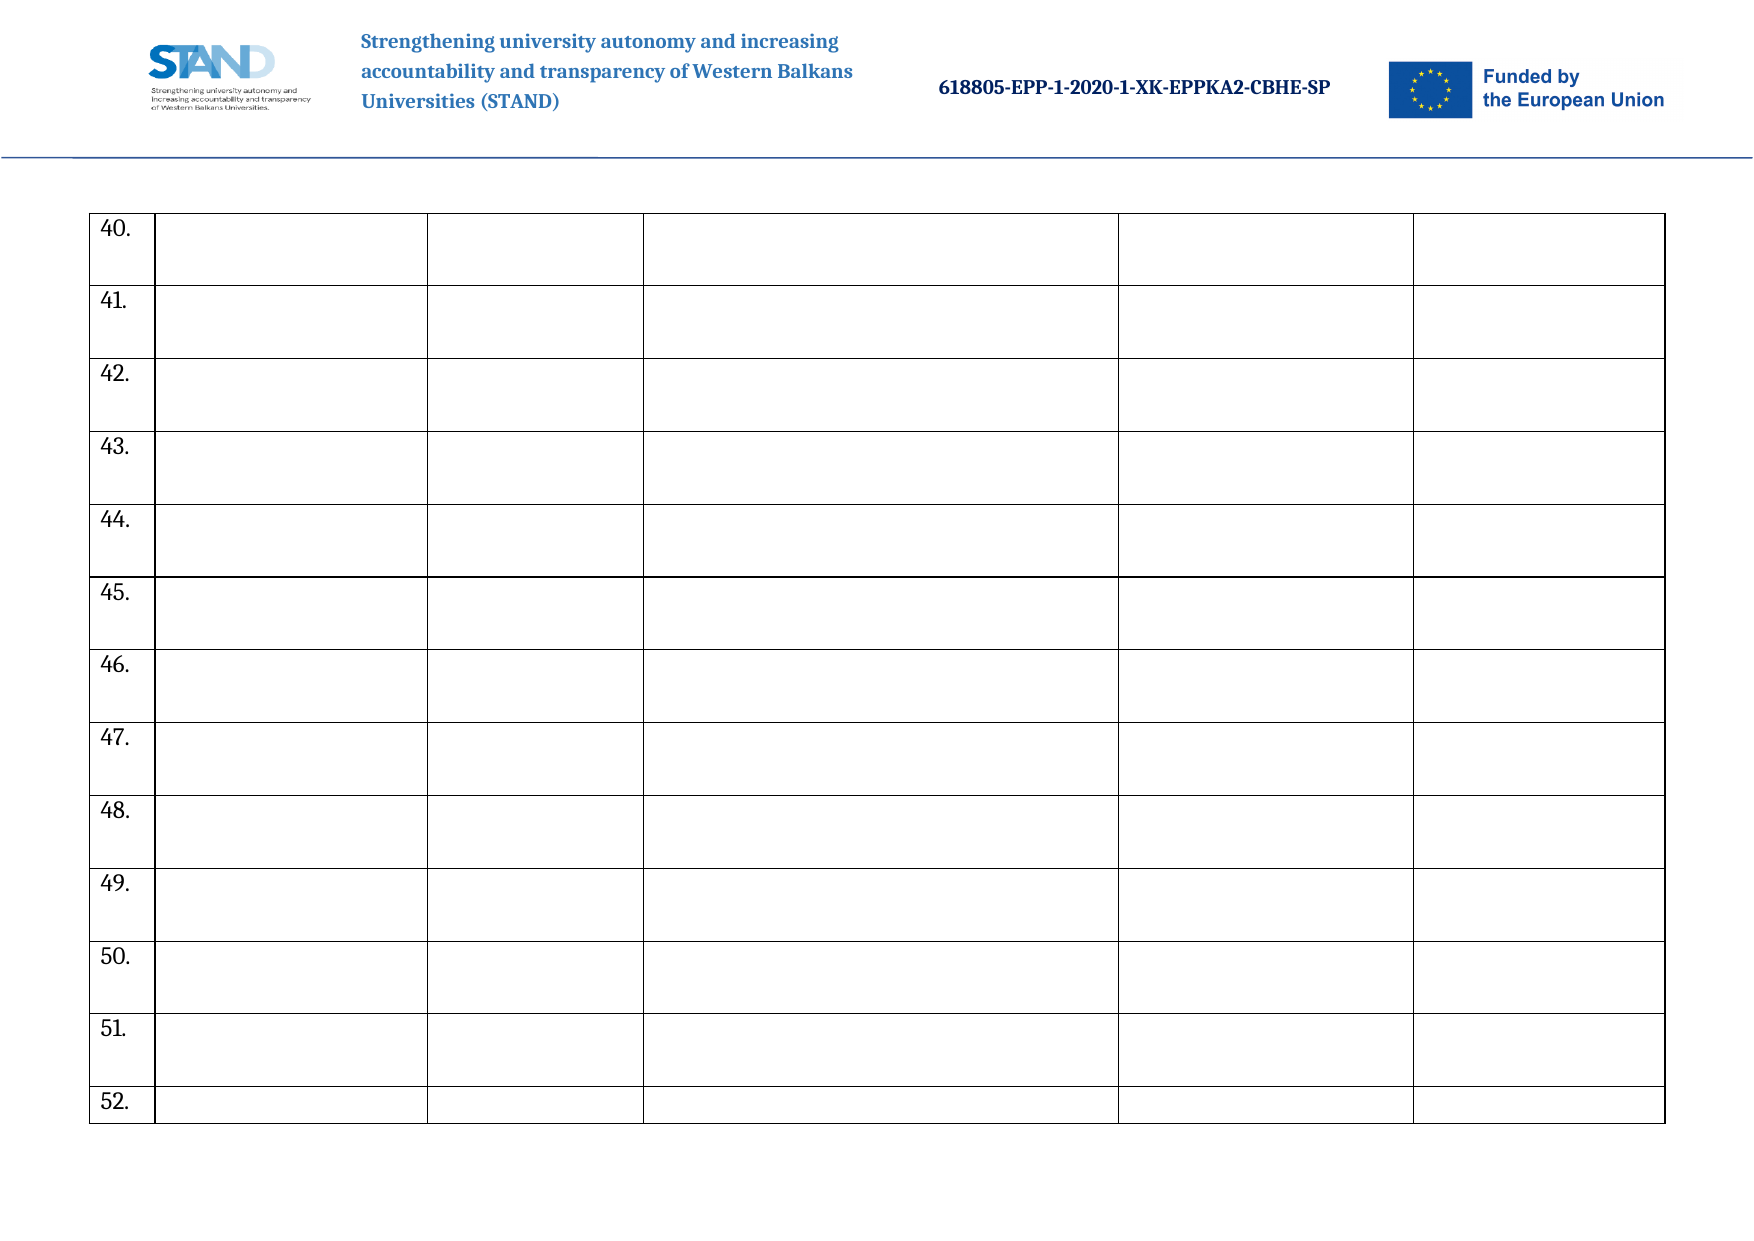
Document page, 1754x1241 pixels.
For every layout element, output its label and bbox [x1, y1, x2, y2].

table_cell [1414, 1087, 1664, 1123]
table_cell [1414, 796, 1664, 868]
table_cell [1119, 723, 1413, 795]
table_cell [90, 578, 154, 649]
table_cell [90, 869, 154, 941]
table_cell [1119, 359, 1413, 431]
table_cell [1414, 214, 1664, 285]
table_cell [1119, 1087, 1413, 1123]
table_cell [156, 578, 427, 649]
table_cell [644, 942, 1118, 1013]
table_cell [90, 1087, 154, 1123]
table_cell [90, 650, 154, 722]
table_cell [428, 942, 643, 1013]
table_cell [90, 359, 154, 431]
table_cell [1414, 650, 1664, 722]
table_cell [644, 723, 1118, 795]
table_cell [90, 505, 154, 576]
table_cell [156, 359, 427, 431]
table_cell [1119, 650, 1413, 722]
table_cell [90, 432, 154, 504]
table_cell [1414, 359, 1664, 431]
table_cell [1414, 942, 1664, 1013]
table_cell [1119, 942, 1413, 1013]
picture [1385, 58, 1685, 122]
table_cell [428, 1014, 643, 1086]
table_cell [156, 650, 427, 722]
table_cell [644, 796, 1118, 868]
table_cell [428, 796, 643, 868]
table_cell [156, 214, 427, 285]
picture [100, 29, 350, 132]
table_cell [428, 214, 643, 285]
table_cell [428, 869, 643, 941]
table_cell [156, 723, 427, 795]
table_cell [90, 796, 154, 868]
table_cell [428, 505, 643, 576]
table_cell [156, 505, 427, 576]
table_cell [1119, 1014, 1413, 1086]
table_cell [428, 359, 643, 431]
table_cell [1414, 869, 1664, 941]
table_cell [156, 869, 427, 941]
table_cell [1414, 286, 1664, 358]
table_cell [1414, 578, 1664, 649]
table_cell [90, 214, 154, 285]
table_cell [644, 869, 1118, 941]
table_cell [428, 650, 643, 722]
table_cell [428, 432, 643, 504]
table_cell [644, 1087, 1118, 1123]
table_cell [90, 286, 154, 358]
table_cell [90, 723, 154, 795]
table_cell [1119, 214, 1413, 285]
table_cell [1414, 432, 1664, 504]
table_cell [156, 286, 427, 358]
table_cell [644, 432, 1118, 504]
table_cell [1119, 286, 1413, 358]
table_cell [156, 432, 427, 504]
table_cell [156, 1014, 427, 1086]
table_cell [428, 286, 643, 358]
table_cell [428, 578, 643, 649]
table_cell [644, 505, 1118, 576]
table_cell [90, 942, 154, 1013]
table_cell [1119, 578, 1413, 649]
table_cell [644, 359, 1118, 431]
table_cell [1119, 869, 1413, 941]
table_cell [1119, 505, 1413, 576]
table_cell [1414, 723, 1664, 795]
table_cell [644, 650, 1118, 722]
table_cell [644, 1014, 1118, 1086]
table_cell [90, 1014, 154, 1086]
table_cell [156, 796, 427, 868]
table_cell [156, 1087, 427, 1123]
table_cell [156, 942, 427, 1013]
table_cell [1119, 432, 1413, 504]
table_cell [1119, 796, 1413, 868]
table_cell [644, 578, 1118, 649]
table_cell [1414, 505, 1664, 576]
table_cell [644, 214, 1118, 285]
table_cell [428, 1087, 643, 1123]
table_cell [428, 723, 643, 795]
table_cell [1414, 1014, 1664, 1086]
table_cell [644, 286, 1118, 358]
